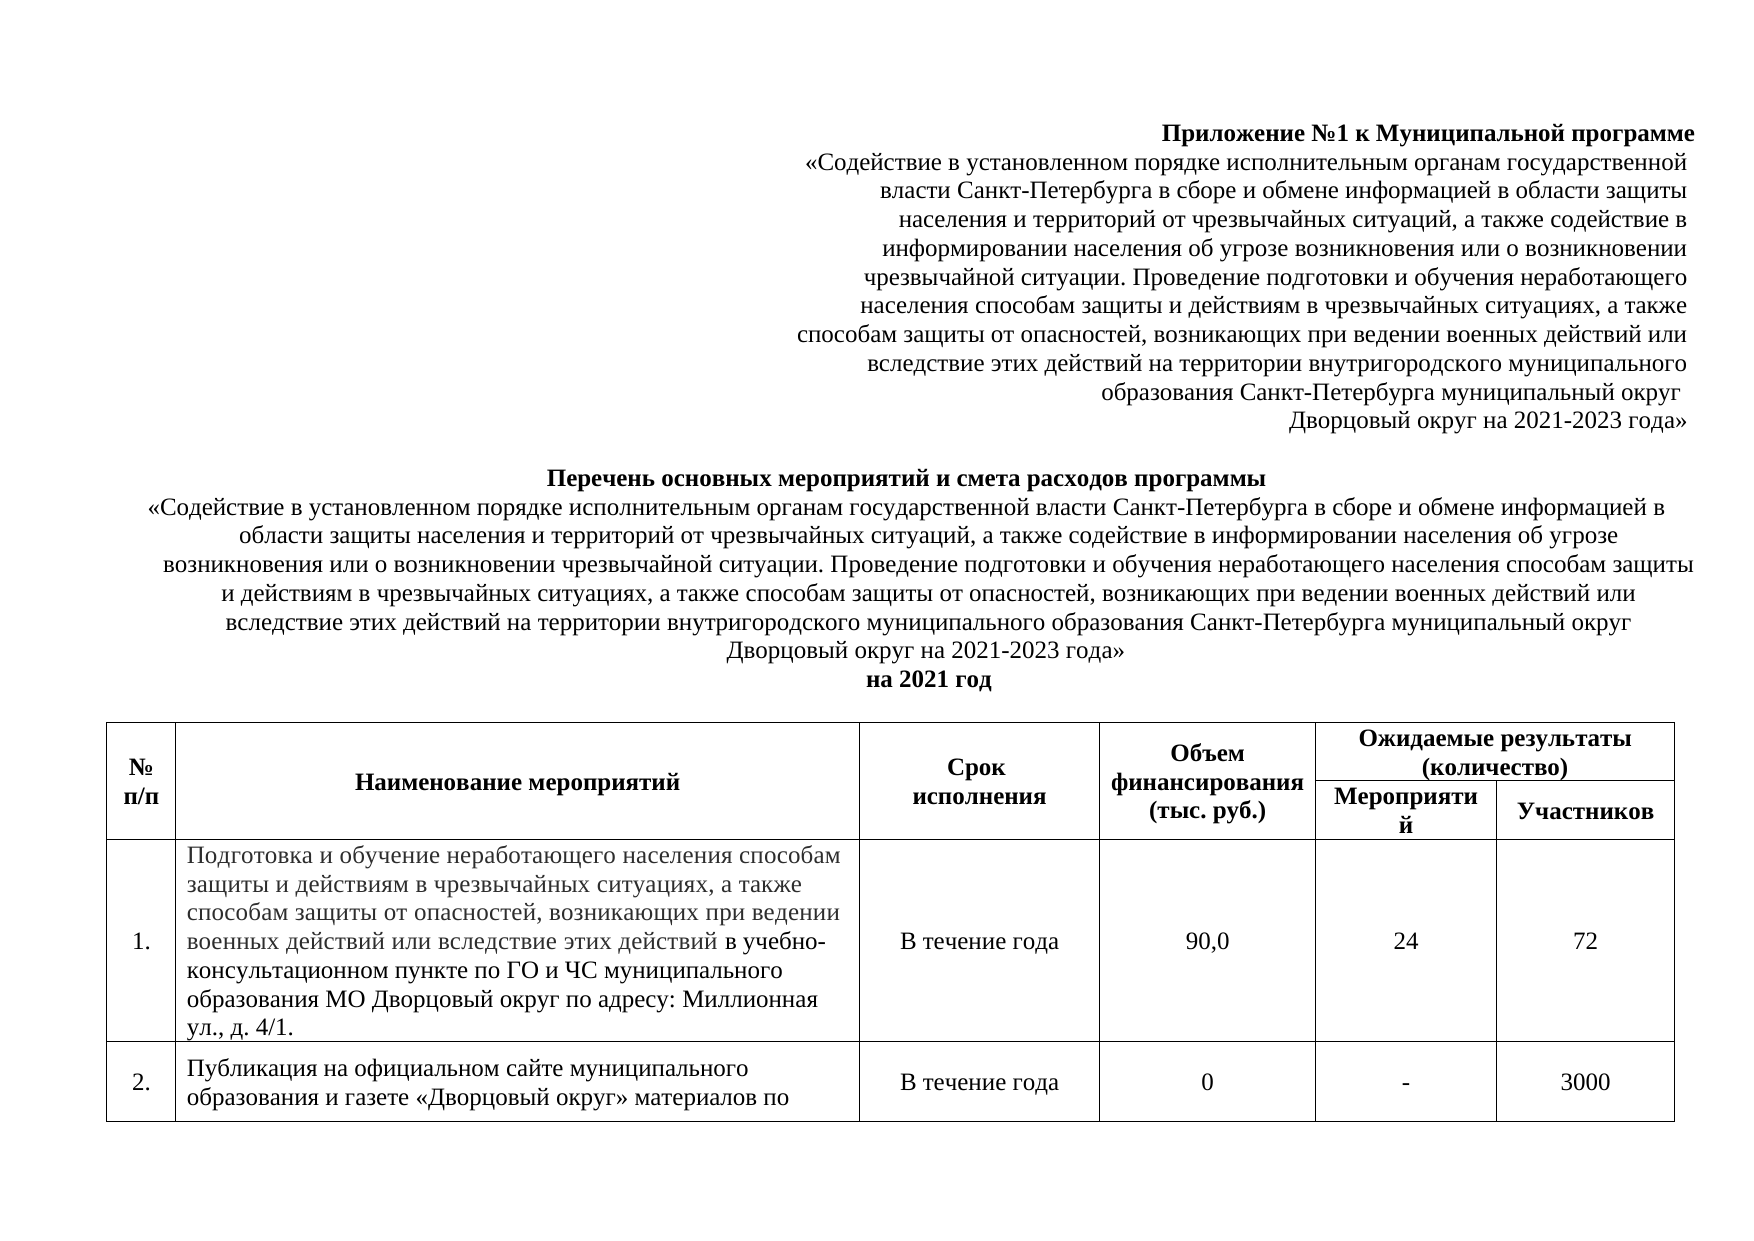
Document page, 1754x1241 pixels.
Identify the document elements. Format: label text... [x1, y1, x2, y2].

table_cell 0 [1100, 1042, 1315, 1121]
text Приложение №1 к Муниципальной программе [118, 118, 1695, 147]
table_header Наименование мероприятий [176, 723, 859, 839]
table_cell 24 [1316, 840, 1496, 1041]
table_header Срок исполнения [860, 723, 1099, 839]
table_header № п/п [107, 723, 175, 839]
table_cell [176, 1042, 859, 1121]
table_cell 90,0 [1100, 840, 1315, 1041]
table_cell 1. [107, 840, 175, 1041]
table_header Ожидаемые результаты (количество) [1316, 723, 1674, 780]
text Перечень основных мероприятий и смета расходов программы [118, 463, 1695, 492]
table_cell Мероприятий [1316, 781, 1496, 839]
table_cell 3000 [1497, 1042, 1674, 1121]
table_cell - [1316, 1042, 1496, 1121]
text «Содействие в установленном порядке исполнительным органам государственной власти Санкт-Петербурга в сборе и обмене информацией в области защиты населения и территорий от чрезвычайных ситуаций, а также содействие в информировании населения об угрозе возникновения или о возникновении чрезвычайной ситуации. Проведение подготовки и обучения неработающего населения способам защиты и действиям в чрезвычайных ситуациях, а также способам защиты от опасностей, возникающих при ведении военных действий или вследствие этих действий на территории внутригородского муниципального образования Санкт-Петербурга муниципальный округ Дворцовый округ на 2021-2023 года» на 2021 год [118, 492, 1695, 693]
table_cell 2. [107, 1042, 175, 1121]
table_cell Подготовка и обучение неработающего населения способам защиты и действиям в чрезвычайных ситуациях, а также способам защиты от опасностей, возникающих при ведении военных действий или вследствие этих действий в учебно-консультационном пункте по ГО и ЧС муниципального образования МО Дворцовый округ по адресу: Миллионная ул., д. 4/1. [176, 840, 859, 1041]
table_cell 72 [1497, 840, 1674, 1041]
table_cell В течение года [860, 840, 1099, 1041]
table_cell Участников [1497, 781, 1674, 839]
table_cell В течение года [860, 1042, 1099, 1121]
table_header «Содействие в установленном порядке исполнительным органам государственной власти Санкт-Петербурга в сборе и обмене информацией в области защиты населения и территорий от чрезвычайных ситуаций, а также содействие в информировании населения об угрозе возникновения или о возникновении чрезвычайной ситуации. Проведение подготовки и обучения неработающего населения способам защиты и действиям в чрезвычайных ситуациях, а также способам защиты от опасностей, возникающих при ведении военных действий или вследствие этих действий на территории внутригородского муниципального образования Санкт-Петербурга муниципальный округ Дворцовый округ на 2021-2023 года» [756, 147, 1702, 434]
table_header Объем финансирования (тыс. руб.) [1100, 723, 1315, 839]
